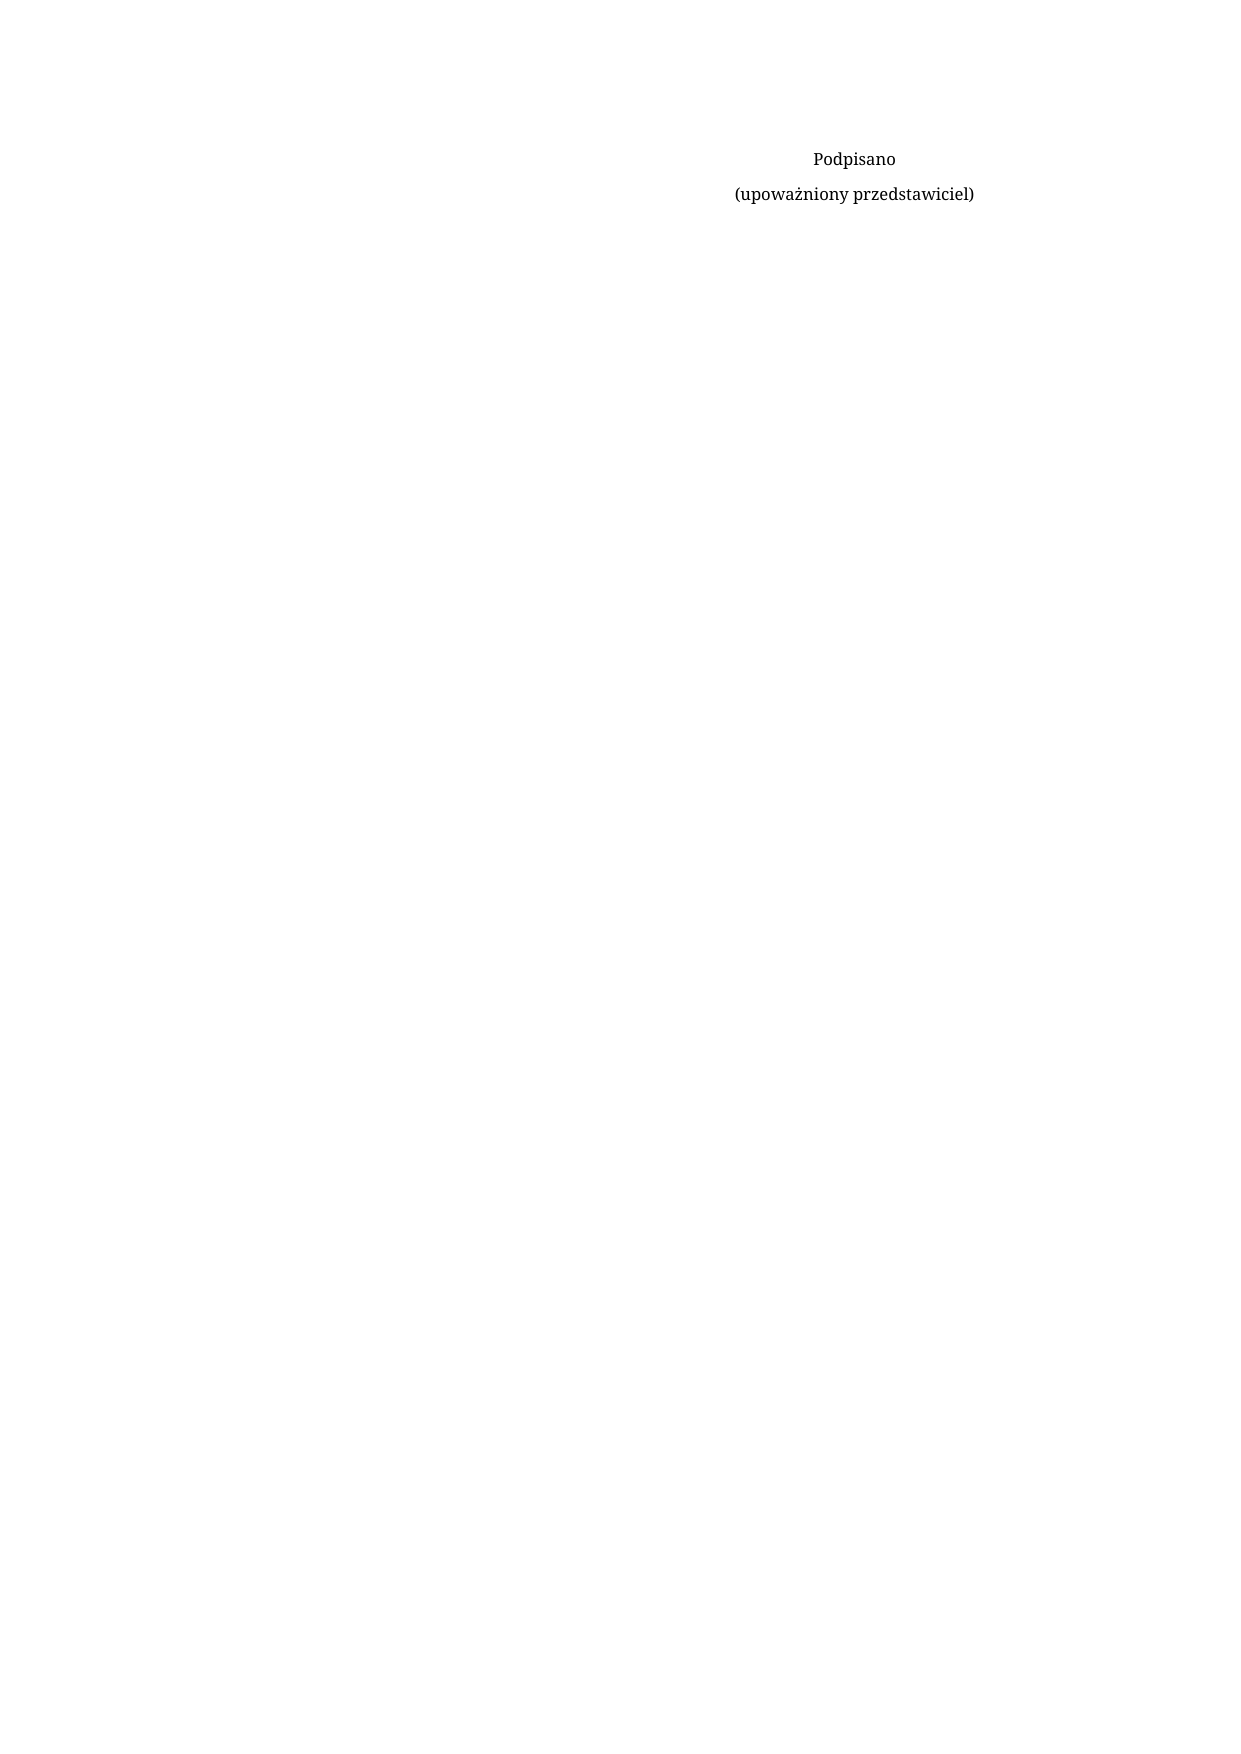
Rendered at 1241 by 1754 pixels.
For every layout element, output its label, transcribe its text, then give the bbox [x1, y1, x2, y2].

text (upoważniony przedstawiciel) [616, 183, 1093, 206]
text Podpisano [616, 148, 1093, 170]
